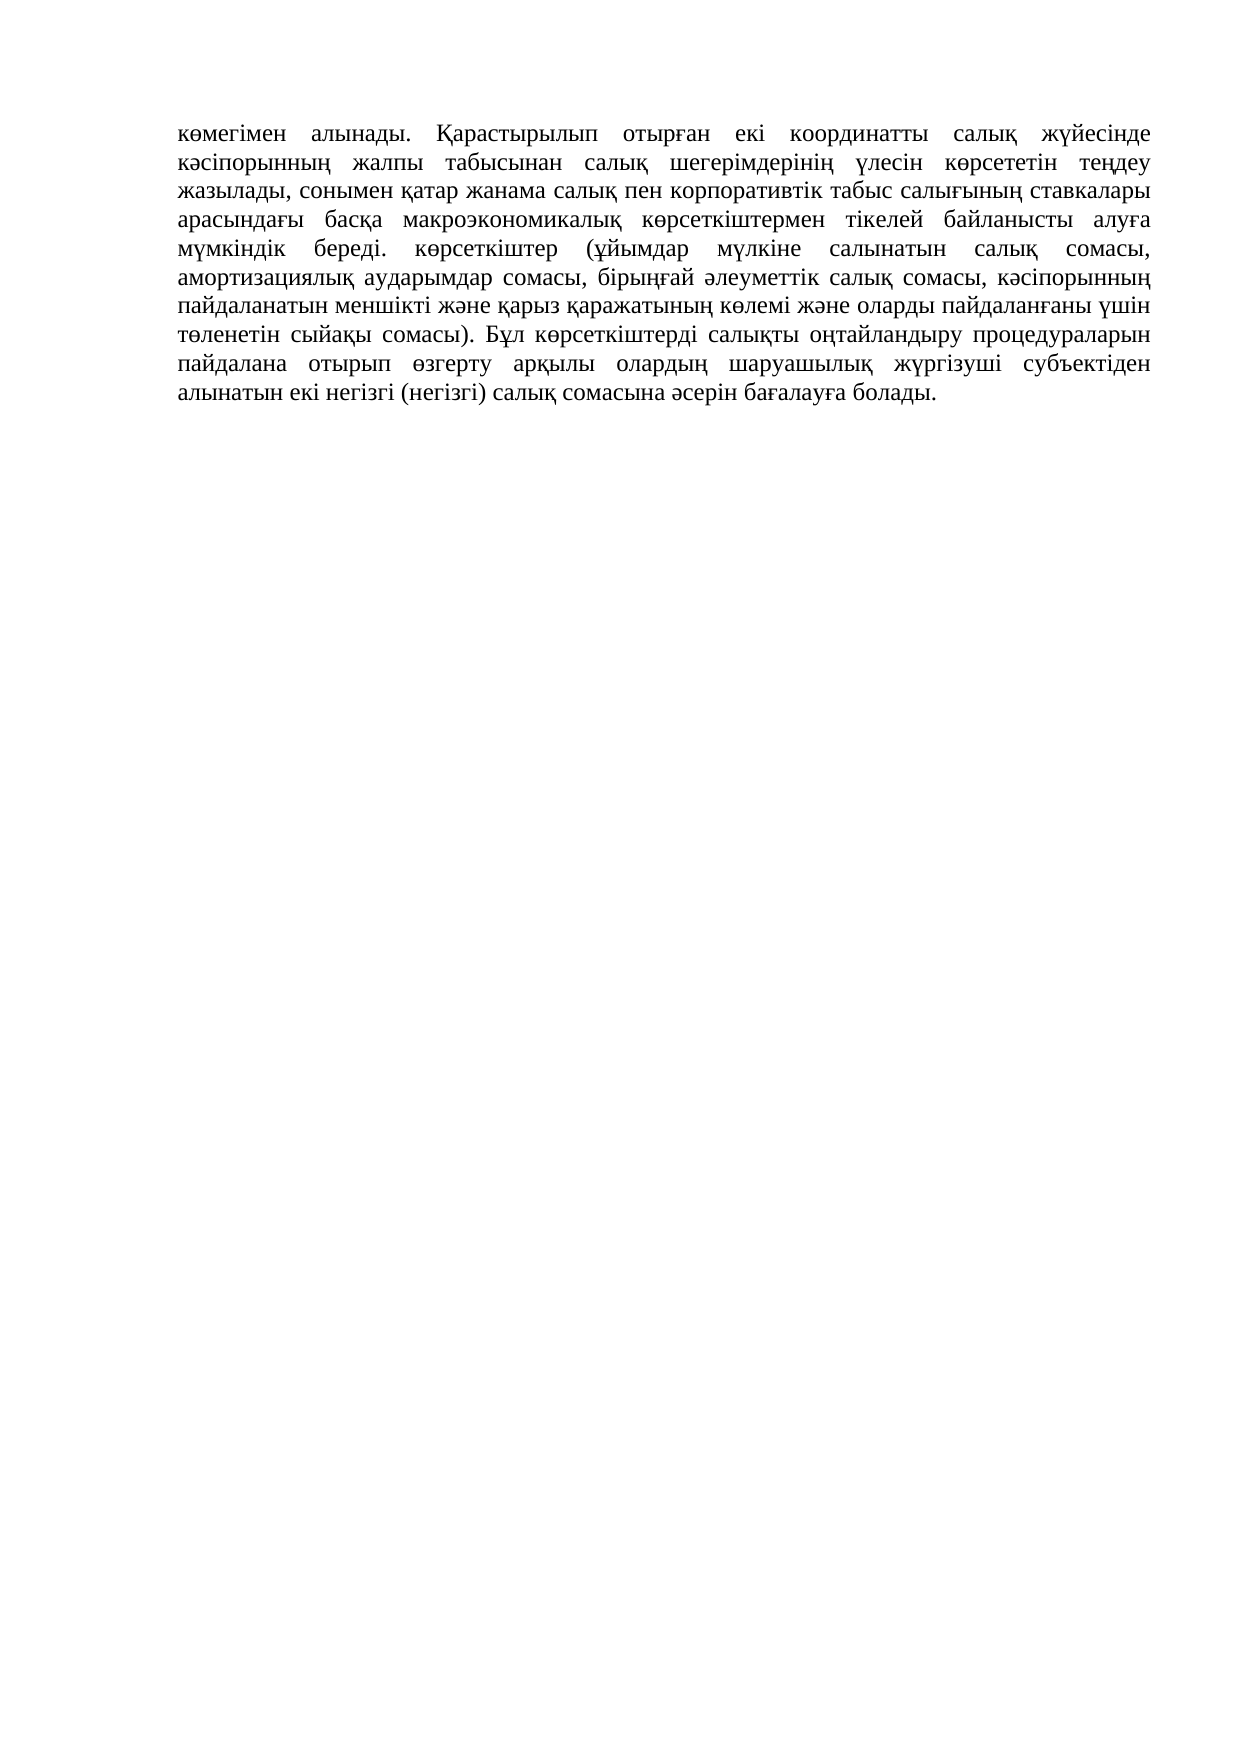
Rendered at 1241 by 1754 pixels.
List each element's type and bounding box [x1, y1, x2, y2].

text [177, 118, 1152, 406]
